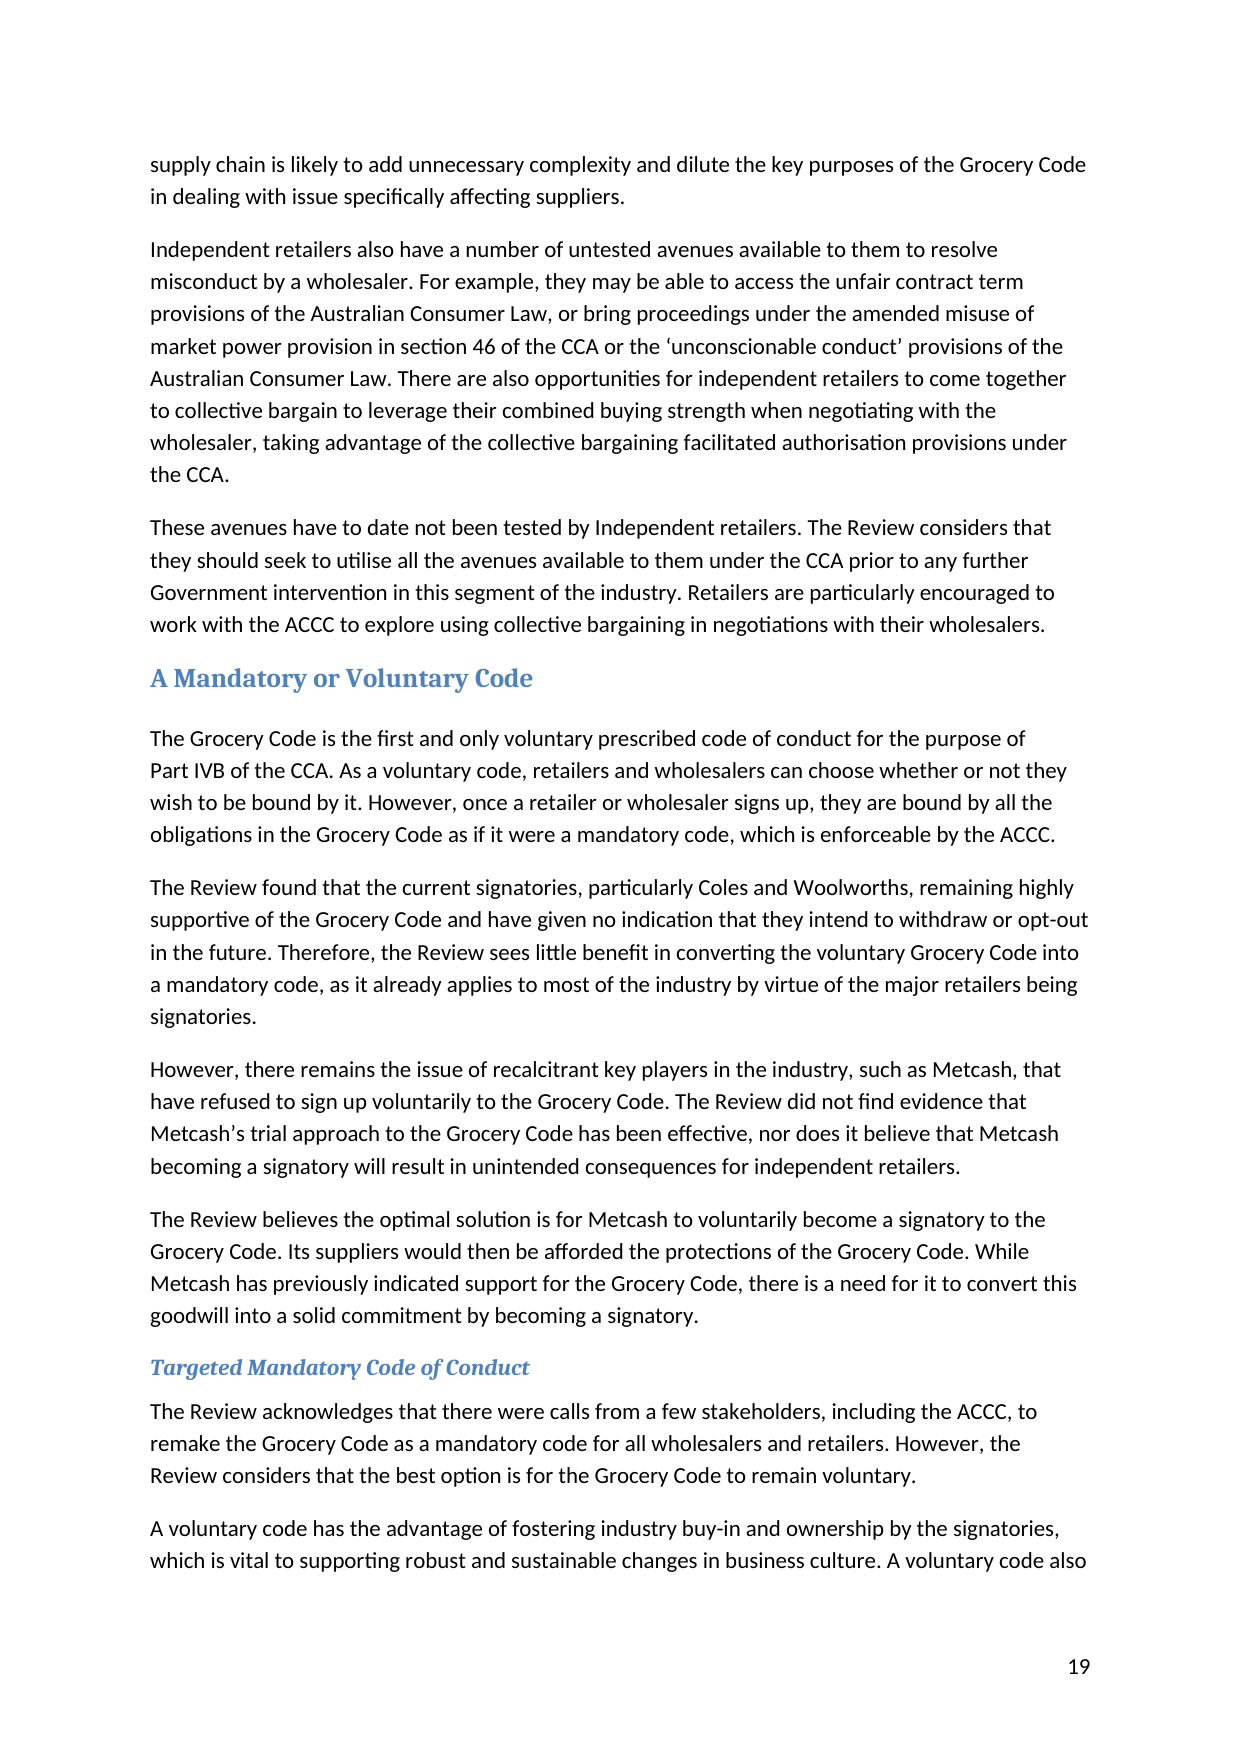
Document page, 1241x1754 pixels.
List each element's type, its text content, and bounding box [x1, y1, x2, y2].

text The Review found that the current signatories, particularly Coles and Woolworths, remaining highly supportive of the Grocery Code and have given no indication that they intend to withdraw or opt-out in the future. Therefore, the Review sees little benefit in converting the voluntary Grocery Code into a mandatory code, as it already applies to most of the industry by virtue of the major retailers being signatories. [150, 873, 1090, 1030]
text These avenues have to date not been tested by Independent retailers. The Review considers that they should seek to utilise all the avenues available to them under the CCA prior to any further Government intervention in this segment of the industry. Retailers are particularly encouraged to work with the ACCC to explore using collective bargaining in negotiations with their wholesalers. [150, 513, 1090, 638]
text The Grocery Code is the first and only voluntary prescribed code of conduct for the purpose of Part IVB of the CCA. As a voluntary code, retailers and wholesalers can choose whether or not they wish to be bound by it. However, once a retailer or wholesaler signs up, they are bound by all the obligations in the Grocery Code as if it were a mandatory code, which is enforceable by the ACCC. [150, 724, 1090, 848]
subtitle A Mandatory or Voluntary Code [150, 663, 1090, 694]
text The Review acknowledges that there were calls from a few stakeholders, including the ACCC, to remake the Grocery Code as a mandatory code for all wholesalers and retailers. However, the Review considers that the best option is for the Grocery Code to remain voluntary. [150, 1397, 1090, 1489]
text However, there remains the issue of recalcitrant key players in the industry, such as Metcash, that have refused to sign up voluntarily to the Grocery Code. The Review did not find evidence that Metcash’s trial approach to the Grocery Code has been effective, nor does it believe that Metcash becoming a signatory will result in unintended consequences for independent retailers. [150, 1055, 1090, 1180]
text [150, 150, 1090, 210]
subtitle Targeted Mandatory Code of Conduct [150, 1354, 1090, 1381]
text The Review believes the optimal solution is for Metcash to voluntarily become a signatory to the Grocery Code. Its suppliers would then be afforded the protections of the Grocery Code. While Metcash has previously indicated support for the Grocery Code, there is a need for it to convert this goodwill into a solid commitment by becoming a signatory. [150, 1205, 1090, 1329]
text Independent retailers also have a number of untested avenues available to them to resolve misconduct by a wholesaler. For example, they may be able to access the unfair contract term provisions of the Australian Consumer Law, or bring proceedings under the amended misuse of market power provision in section 46 of the CCA or the ‘unconscionable conduct’ provisions of the Australian Consumer Law. There are also opportunities for independent retailers to come together to collective bargain to leverage their combined buying strength when negotiating with the wholesaler, taking advantage of the collective bargaining facilitated authorisation provisions under the CCA. [150, 235, 1090, 488]
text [150, 1514, 1090, 1575]
